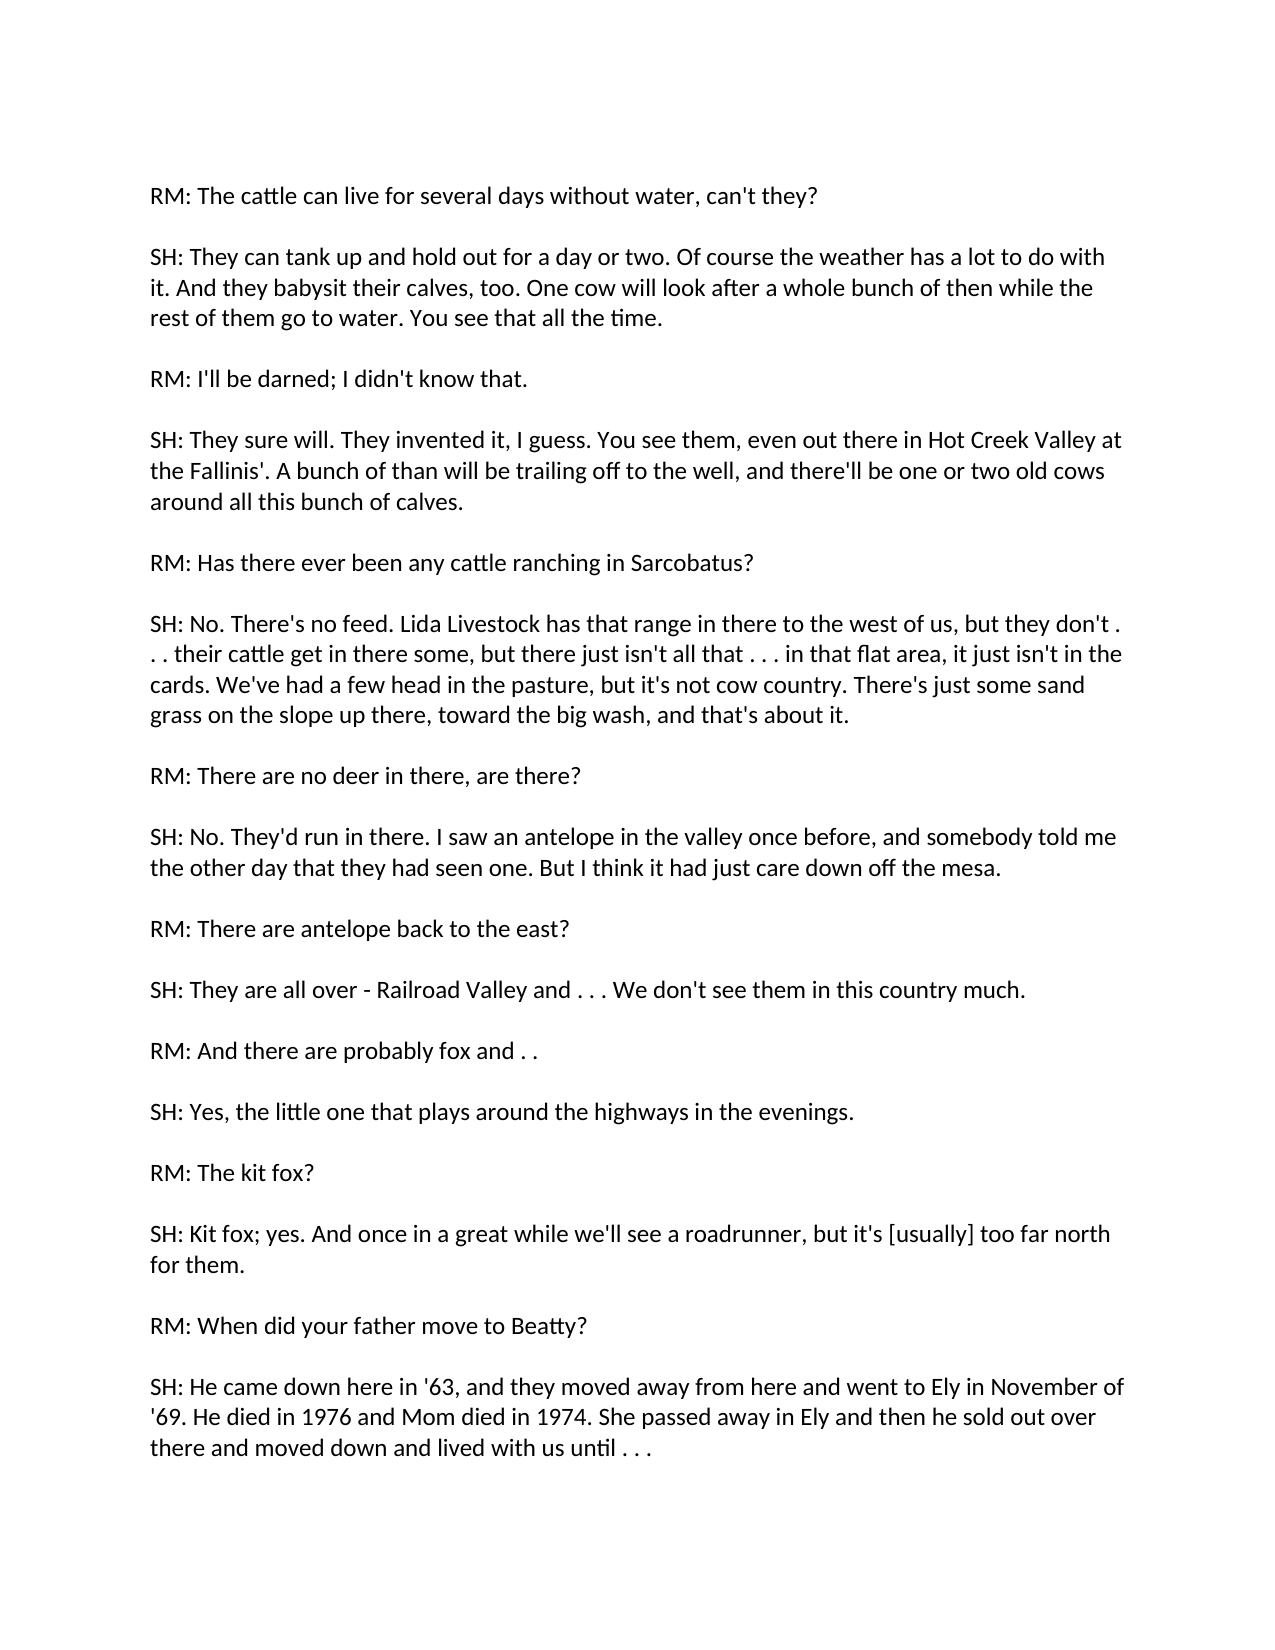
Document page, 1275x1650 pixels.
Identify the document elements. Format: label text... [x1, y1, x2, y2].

text SH: They can tank up and hold out for a day or two. Of course the weather has a lot to do with it. And they babysit their calves, too. One cow will look after a whole bunch of then while the rest of them go to water. You see that all the time. [150, 242, 1125, 333]
text RM: When did your father move to Beatty? [150, 1310, 1125, 1340]
text RM: Has there ever been any cattle ranching in Sarcobatus? [150, 547, 1125, 577]
text RM: And there are probably fox and . . [150, 1035, 1125, 1066]
text RM: I'll be darned; I didn't know that. [150, 364, 1125, 394]
text SH: No. There's no feed. Lida Livestock has that range in there to the west of us, but they don't . . . their cattle get in there some, but there just isn't all that . . . in that flat area, it just isn't in the cards. We've had a few head in the pasture, but it's not cow country. There's just some sand grass on the slope up there, toward the big wash, and that's about it. [150, 608, 1125, 730]
text RM: There are antelope back to the east? [150, 913, 1125, 943]
text RM: The kit fox? [150, 1157, 1125, 1188]
text RM: The cattle can live for several days without water, can't they? [150, 181, 1125, 211]
text SH: They sure will. They invented it, I guess. You see them, even out there in Hot Creek Valley at the Fallinis'. A bunch of than will be trailing off to the well, and there'll be one or two old cows around all this bunch of calves. [150, 425, 1125, 516]
text SH: Kit fox; yes. And once in a great while we'll see a roadrunner, but it's [usually] too far north for them. [150, 1218, 1125, 1279]
text SH: He came down here in '63, and they moved away from here and went to Ely in November of '69. He died in 1976 and Mom died in 1974. She passed away in Ely and then he sold out over there and moved down and lived with us until . . . [150, 1371, 1125, 1462]
text RM: There are no deer in there, are there? [150, 760, 1125, 791]
text SH: No. They'd run in there. I saw an antelope in the valley once before, and somebody told me the other day that they had seen one. But I think it had just care down off the mesa. [150, 821, 1125, 882]
text SH: They are all over - Railroad Valley and . . . We don't see them in this country much. [150, 974, 1125, 1004]
text SH: Yes, the little one that plays around the highways in the evenings. [150, 1096, 1125, 1127]
